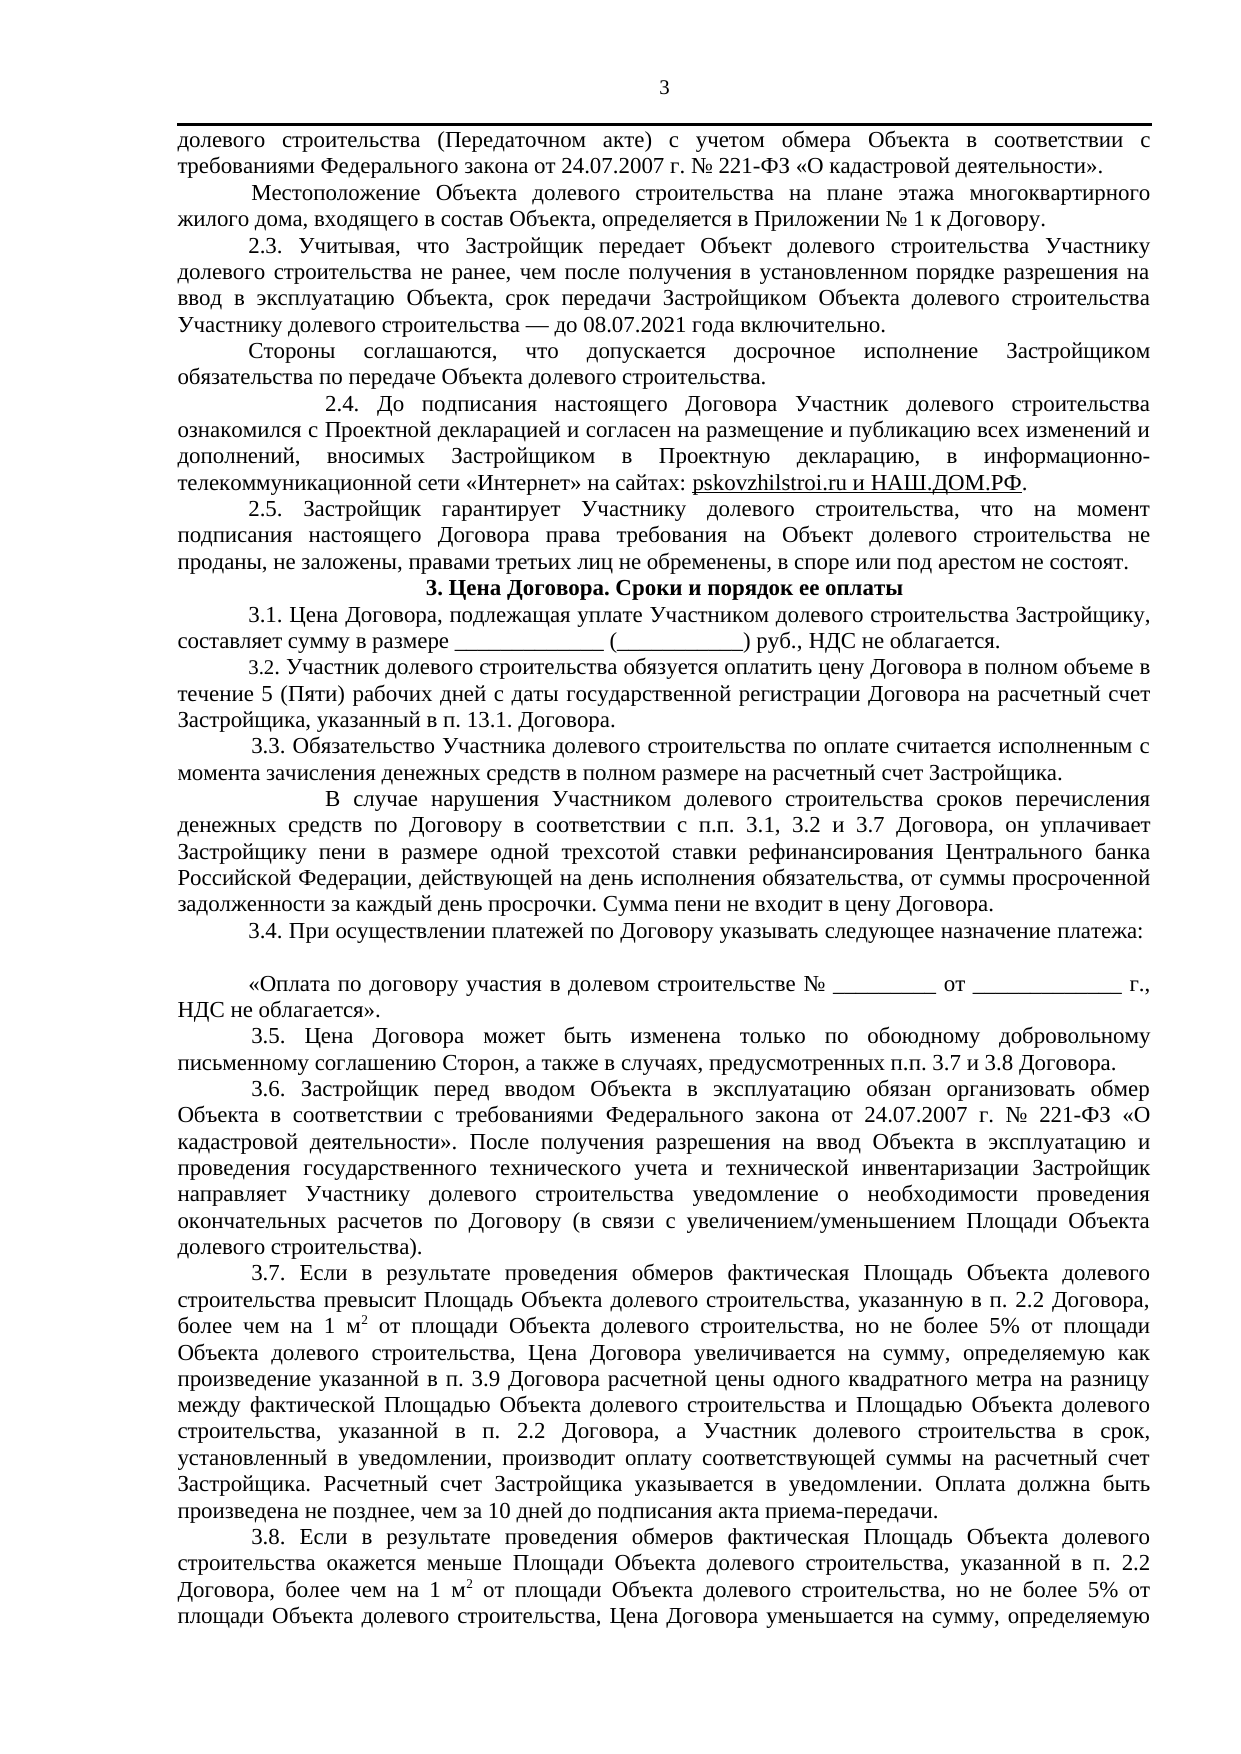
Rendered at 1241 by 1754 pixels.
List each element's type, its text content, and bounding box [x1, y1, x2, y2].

text 3.3. Обязательство Участника долевого строительства по оплате считается исполненным с момента зачисления денежных средств в полном размере на расчетный счет Застройщика. [177, 732, 1152, 785]
text 2.4. До подписания настоящего Договора Участник долевого строительства ознакомился с Проектной декларацией и согласен на размещение и публикацию всех изменений и дополнений, вносимых Застройщиком в Проектную декларацию, в информационно-телекоммуникационной сети «Интернет» на сайтах: pskovzhilstroi.ru и НАШ.ДОМ.РФ. [177, 390, 1152, 495]
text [177, 1523, 1152, 1628]
text 3. Цена Договора. Сроки и порядок ее оплаты [177, 574, 1152, 601]
text 3.6. Застройщик перед вводом Объекта в эксплуатацию обязан организовать обмер Объекта в соответствии с требованиями Федерального закона от 24.07.2007 г. № 221-ФЗ «О кадастровой деятельности». После получения разрешения на ввод Объекта в эксплуатацию и проведения государственного технического учета и технической инвентаризации Застройщик направляет Участнику долевого строительства уведомление о необходимости проведения окончательных расчетов по Договору (в связи с увеличением/уменьшением Площади Объекта долевого строительства). [177, 1075, 1152, 1259]
text 3.4. При осуществлении платежей по Договору указывать следующее назначение платежа: [177, 917, 1152, 969]
text 3.1. Цена Договора, подлежащая уплате Участником долевого строительства Застройщику, составляет сумму в размере _____________ (___________) руб., НДС не облагается. [177, 601, 1152, 653]
text 3.5. Цена Договора может быть изменена только по обоюдному добровольному письменному соглашению Сторон, а также в случаях, предусмотренных п.п. 3.7 и 3.8 Договора. [177, 1022, 1152, 1075]
text 2.3. Учитывая, что Застройщик передает Объект долевого строительства Участнику долевого строительства не ранее, чем после получения в установленном порядке разрешения на ввод в эксплуатацию Объекта, срок передачи Застройщиком Объекта долевого строительства Участнику долевого строительства — до 08.07.2021 года включительно. [177, 232, 1152, 337]
text В случае нарушения Участником долевого строительства сроков перечисления денежных средств по Договору в соответствии с п.п. 3.1, 3.2 и 3.7 Договора, он уплачивает Застройщику пени в размере одной трехсотой ставки рефинансирования Центрального банка Российской Федерации, действующей на день исполнения обязательства, от суммы просроченной задолженности за каждый день просрочки. Сумма пени не входит в цену Договора. [177, 785, 1152, 917]
text «Оплата по договору участия в долевом строительстве № _________ от _____________ г., НДС не облагается». [177, 969, 1152, 1022]
text Местоположение Объекта долевого строительства на плане этажа многоквартирного жилого дома, входящего в состав Объекта, определяется в Приложении № 1 к Договору. [177, 179, 1152, 232]
text 2.5. Застройщик гарантирует Участнику долевого строительства, что на момент подписания настоящего Договора права требования на Объект долевого строительства не проданы, не заложены, правами третьих лиц не обременены, в споре или под арестом не состоят. [177, 495, 1152, 574]
text 3.7. Если в результате проведения обмеров фактическая Площадь Объекта долевого строительства превысит Площадь Объекта долевого строительства, указанную в п. 2.2 Договора, более чем на 1 м2 от площади Объекта долевого строительства, но не более 5% от площади Объекта долевого строительства, Цена Договора увеличивается на сумму, определяемую как произведение указанной в п. 3.9 Договора расчетной цены одного квадратного метра на разницу между фактической Площадью Объекта долевого строительства и Площадью Объекта долевого строительства, указанной в п. 2.2 Договора, а Участник долевого строительства в срок, установленный в уведомлении, производит оплату соответствующей суммы на расчетный счет Застройщика. Расчетный счет Застройщика указывается в уведомлении. Оплата должна быть произведена не позднее, чем за 10 дней до подписания акта приема-передачи. [177, 1259, 1152, 1523]
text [177, 126, 1152, 179]
text Стороны соглашаются, что допускается досрочное исполнение Застройщиком обязательства по передаче Объекта долевого строительства. [177, 337, 1152, 390]
text 3.2. Участник долевого строительства обязуется оплатить цену Договора в полном объеме в течение 5 (Пяти) рабочих дней с даты государственной регистрации Договора на расчетный счет Застройщика, указанный в п. 13.1. Договора. [177, 653, 1152, 732]
